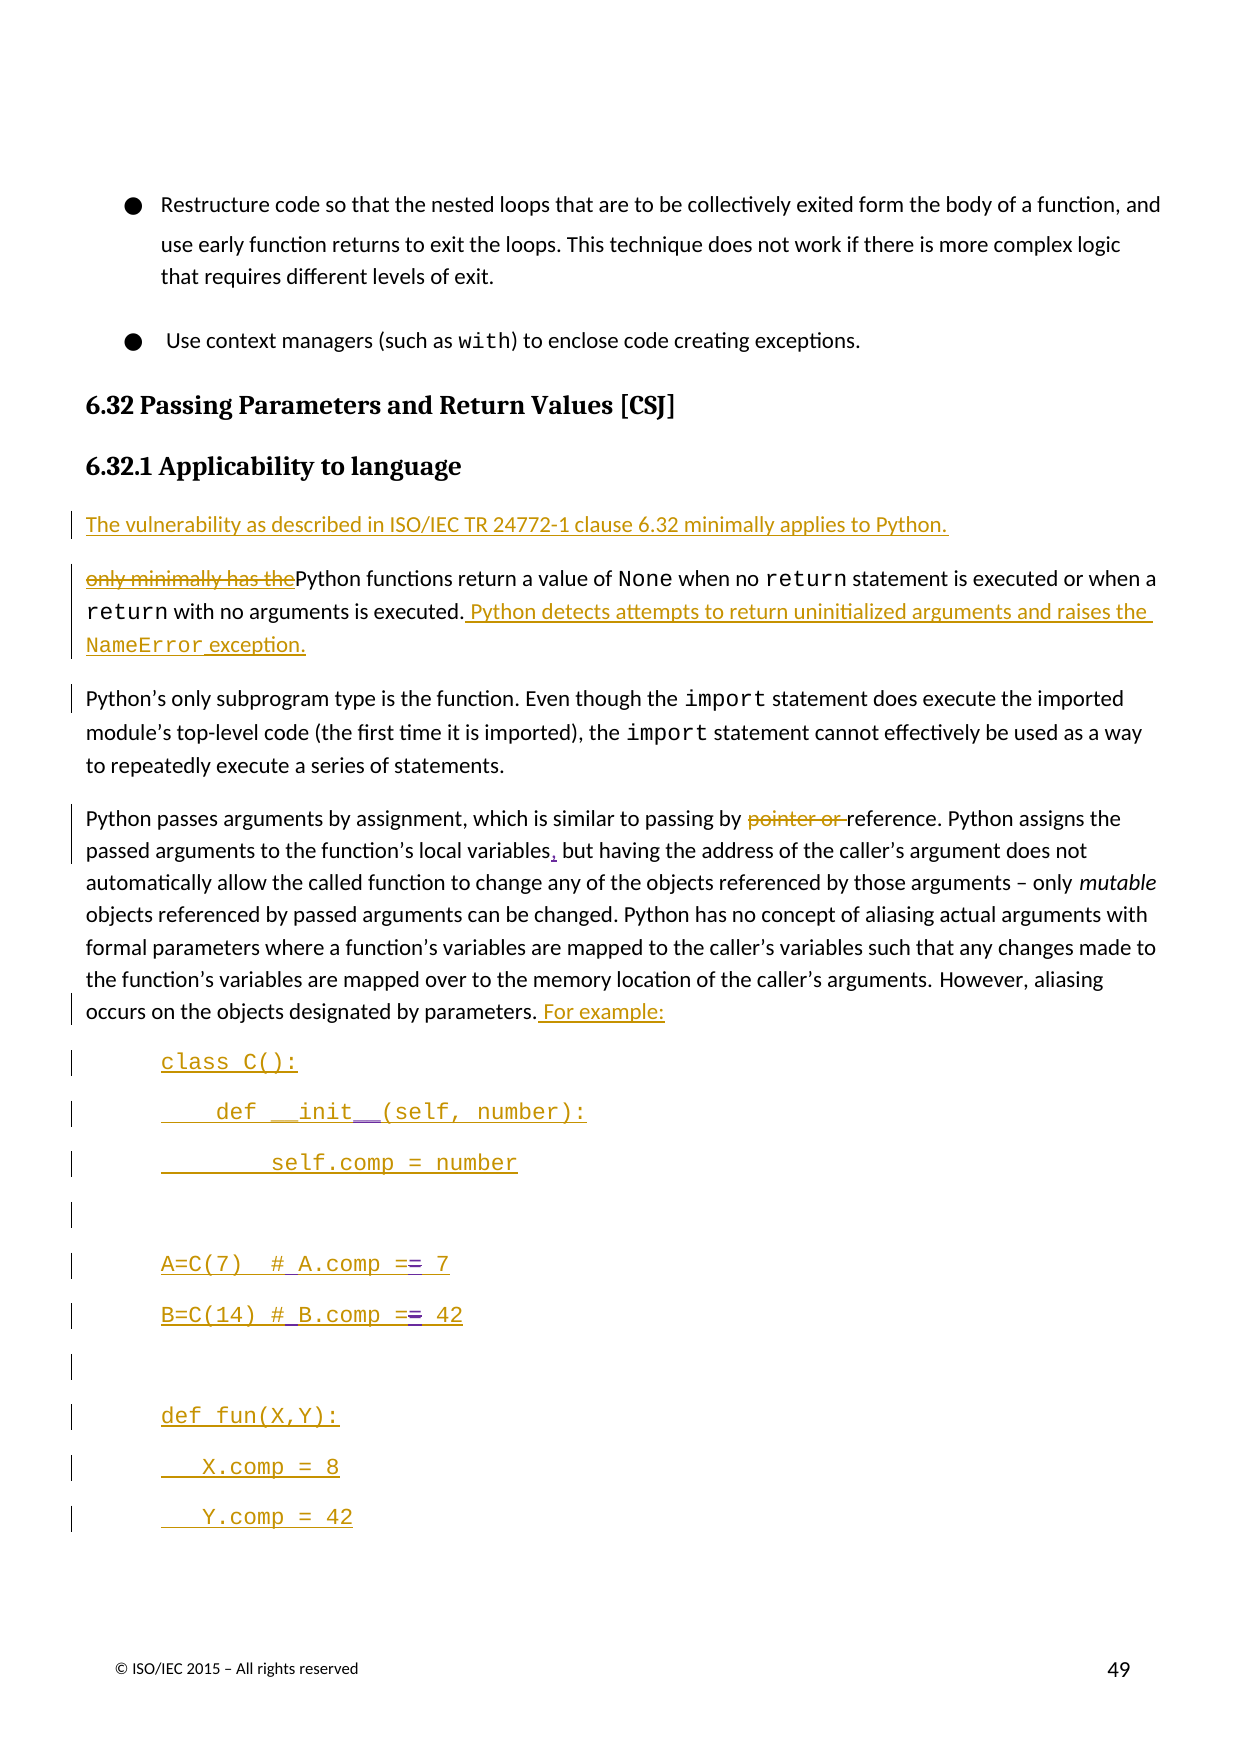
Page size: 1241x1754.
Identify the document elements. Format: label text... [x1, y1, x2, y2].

text Python passes arguments by assignment, which is similar to passing by reference. Python assigns the passed arguments to the function’s local variables but having the address of the caller’s argument does not automatically allow the called function to change any of the objects referenced by those arguments – only mutable objects referenced by passed arguments can be changed. Python has no concept of aliasing actual arguments with formal parameters where a function’s variables are mapped to the caller’s variables such that any changes made to the function’s variables are mapped over to the memory location of the caller’s arguments. However, aliasing occurs on the objects designated by parameters. [86, 804, 1164, 1025]
text Python’s only subprogram type is the function. Even though the import statement does execute the imported module’s top-level code (the first time it is imported), the import statement cannot effectively be used as a way to repeatedly execute a series of statements. [86, 684, 1164, 779]
text Python functions return a value of None when no return statement is executed or when a return with no arguments is executed. [86, 564, 1164, 659]
subtitle 6.32.1 Applicability to language [86, 451, 1164, 482]
list Use context managers (such as with) to enclose code creating exceptions. [123, 315, 1164, 362]
subtitle 6.32 Passing Parameters and Return Values [CSJ] [86, 390, 1164, 421]
list Restructure code so that the nested loops that are to be collectively exited form the body of a function, and use early function returns to exit the loops. This technique does not work if there is more complex logic that requires different levels of exit. [123, 179, 1164, 290]
